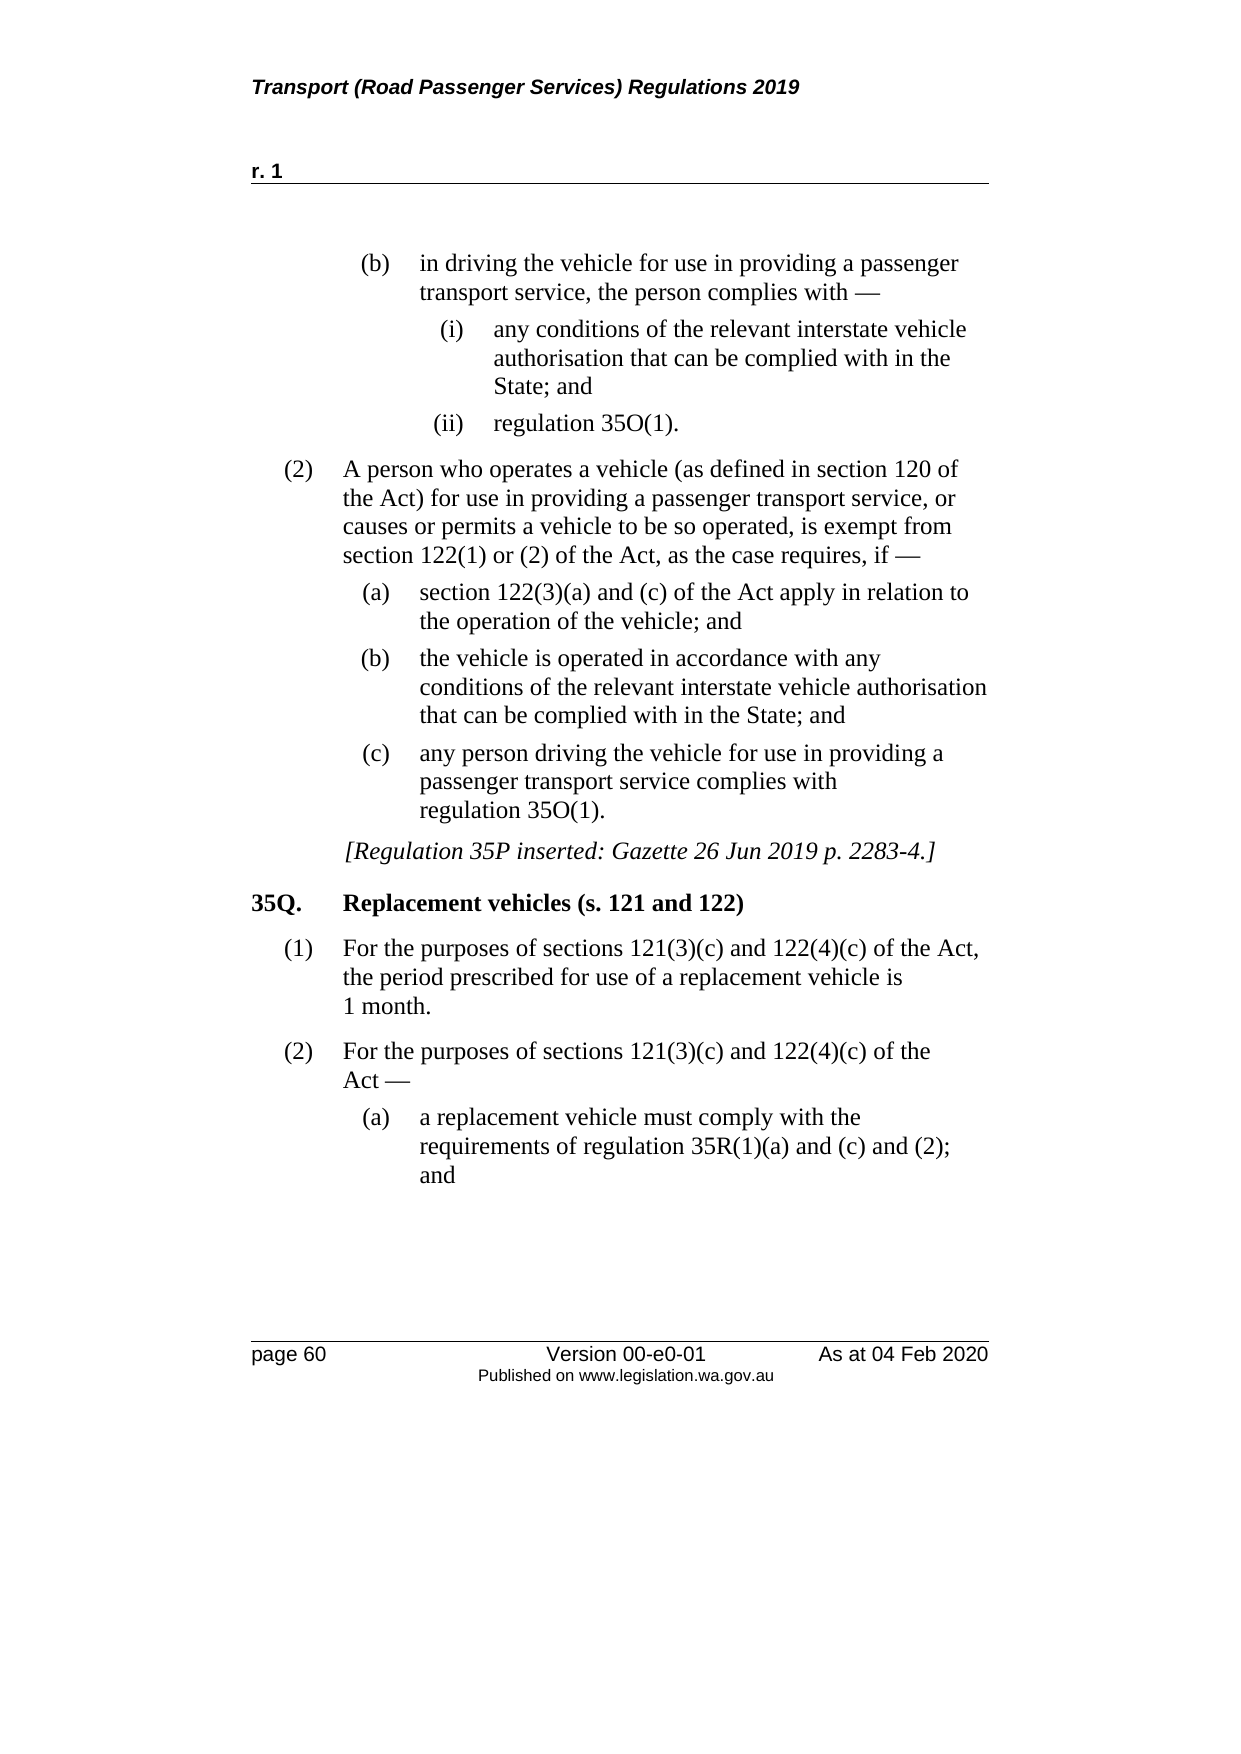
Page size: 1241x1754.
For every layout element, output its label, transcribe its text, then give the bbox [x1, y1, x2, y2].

text (b) the vehicle is operated in accordance with any conditions of the relevant interstate vehicle authorisation that can be complied with in the State; and [251, 643, 989, 729]
subtitle 35Q. Replacement vehicles (s. 121 and 122) [251, 888, 989, 917]
text (a) a replacement vehicle must comply with the requirements of regulation 35R(1)(a) and (c) and (2); and [251, 1102, 989, 1188]
text (2) A person who operates a vehicle (as defined in section 120 of the Act) for use in providing a passenger transport service, or causes or permits a vehicle to be so operated, is exempt from section 122(1) or (2) of the Act, as the case requires, if — [251, 454, 989, 569]
text (c) any person driving the vehicle for use in providing a passenger transport service complies with regulation 35O(1). [251, 738, 989, 824]
text (i) any conditions of the relevant interstate vehicle authorisation that can be complied with in the State; and [251, 314, 989, 400]
text (2) For the purposes of sections 121(3)(c) and 122(4)(c) of the Act — [251, 1036, 989, 1094]
text (a) section 122(3)(a) and (c) of the Act apply in relation to the operation of the vehicle; and [251, 577, 989, 635]
text (b) in driving the vehicle for use in providing a passenger transport service, the person complies with — [251, 248, 989, 306]
text (1) For the purposes of sections 121(3)(c) and 122(4)(c) of the Act, the period prescribed for use of a replacement vehicle is 1 month. [251, 933, 989, 1020]
text (ii) regulation 35O(1). [251, 408, 989, 437]
text [Regulation 35P inserted: Gazette 26 Jun 2019 p. 2283-4.] [251, 836, 989, 865]
